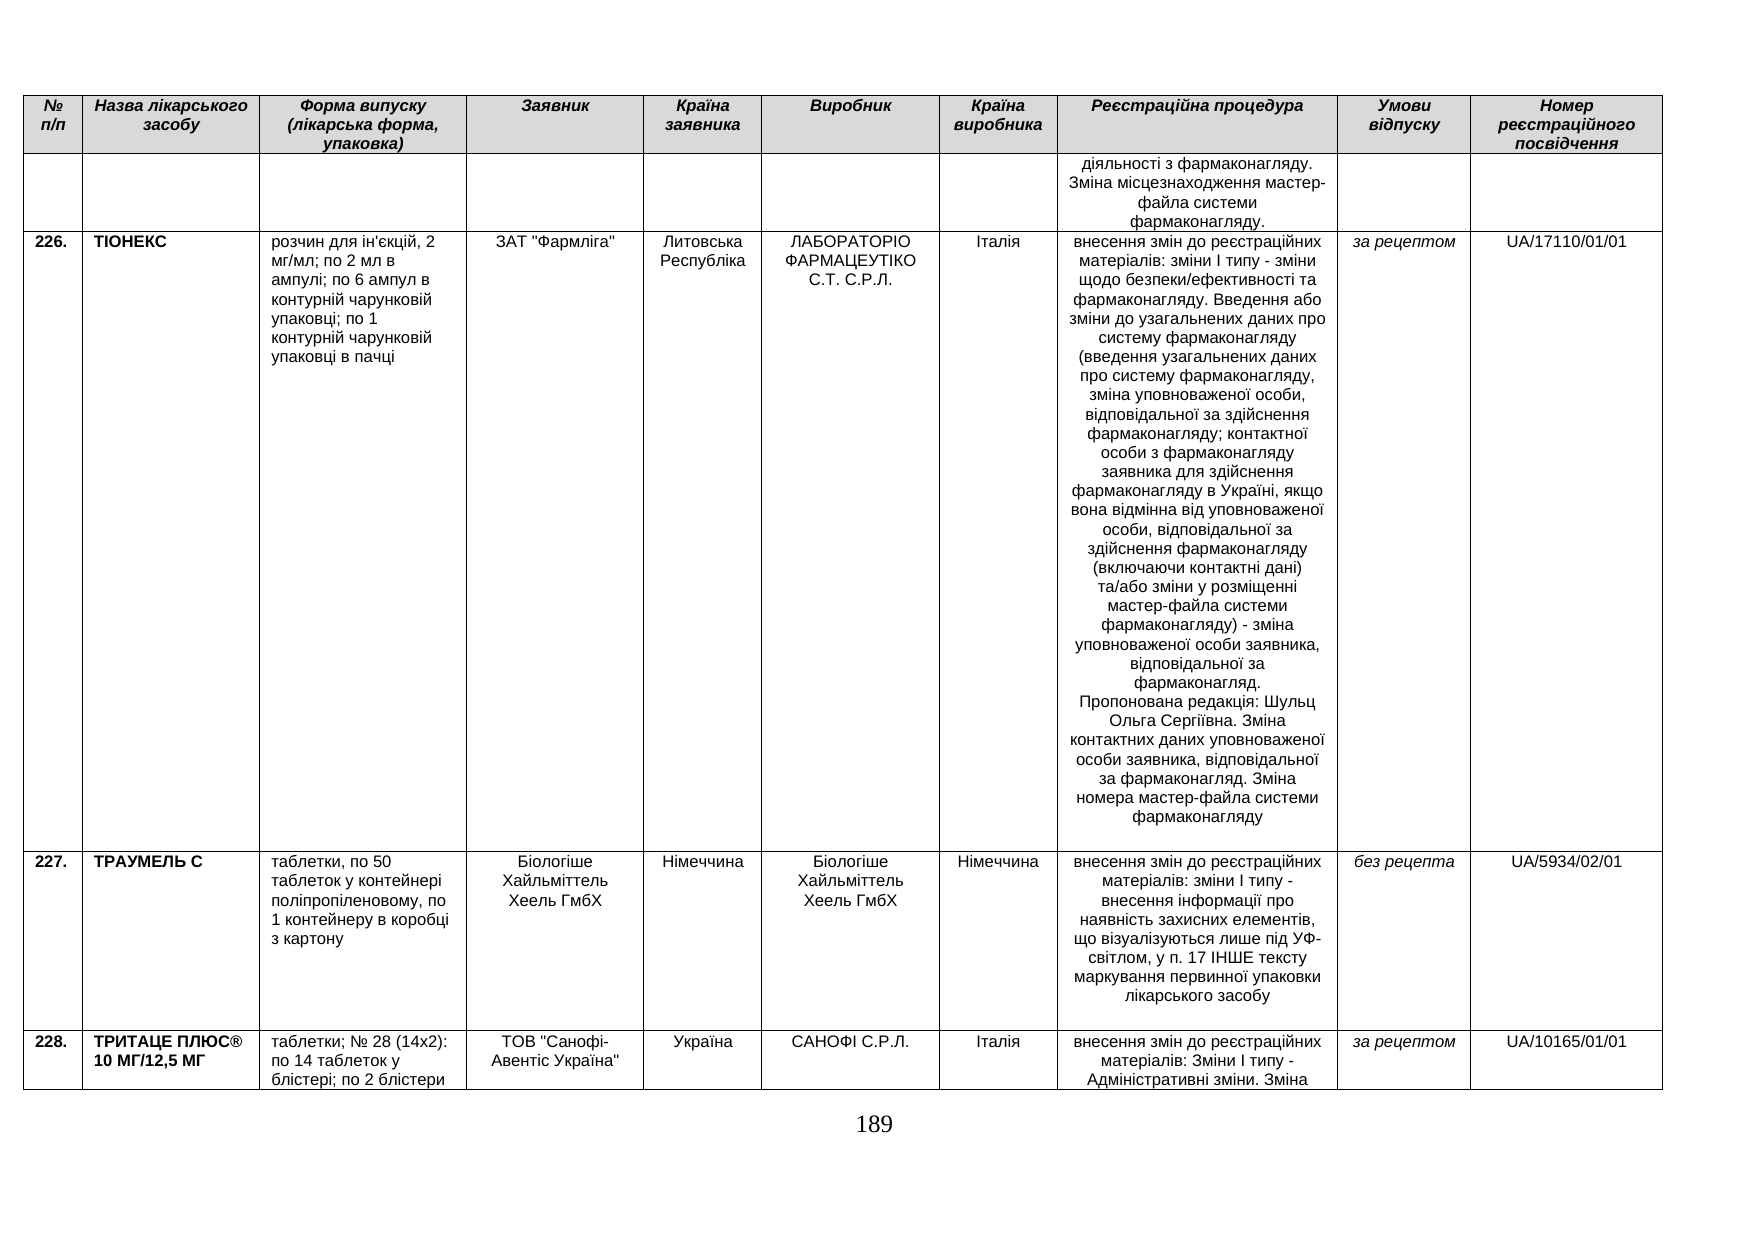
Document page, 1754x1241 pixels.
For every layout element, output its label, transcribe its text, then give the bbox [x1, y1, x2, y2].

table_header Назва лікарського засобу [83, 96, 259, 153]
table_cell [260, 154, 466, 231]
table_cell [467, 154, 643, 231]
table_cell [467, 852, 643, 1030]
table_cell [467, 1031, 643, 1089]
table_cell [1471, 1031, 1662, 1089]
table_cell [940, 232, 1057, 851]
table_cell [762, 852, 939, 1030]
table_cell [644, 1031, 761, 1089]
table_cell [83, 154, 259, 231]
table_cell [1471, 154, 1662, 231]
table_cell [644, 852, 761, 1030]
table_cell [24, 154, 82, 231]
table_header Країна виробника [940, 96, 1057, 153]
table_header Країна заявника [644, 96, 761, 153]
table_header № п/п [24, 96, 82, 153]
table_header Реєстраційна процедура [1058, 96, 1337, 153]
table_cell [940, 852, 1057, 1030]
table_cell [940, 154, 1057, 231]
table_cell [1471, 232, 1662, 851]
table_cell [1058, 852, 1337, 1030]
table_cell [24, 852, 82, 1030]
table_header Форма випуску (лікарська форма, упаковка) [260, 96, 466, 153]
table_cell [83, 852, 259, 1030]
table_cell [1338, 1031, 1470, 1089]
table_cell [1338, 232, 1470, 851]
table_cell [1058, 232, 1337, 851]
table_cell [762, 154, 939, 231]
table_header Заявник [467, 96, 643, 153]
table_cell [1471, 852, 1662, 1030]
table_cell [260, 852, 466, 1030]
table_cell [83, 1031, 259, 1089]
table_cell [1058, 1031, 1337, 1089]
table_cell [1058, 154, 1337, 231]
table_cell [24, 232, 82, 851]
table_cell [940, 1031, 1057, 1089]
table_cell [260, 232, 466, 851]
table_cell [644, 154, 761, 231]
table_header Умови відпуску [1338, 96, 1470, 153]
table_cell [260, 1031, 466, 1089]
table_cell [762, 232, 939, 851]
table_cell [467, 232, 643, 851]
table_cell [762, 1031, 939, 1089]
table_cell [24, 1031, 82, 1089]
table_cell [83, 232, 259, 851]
table_header Номер реєстраційного посвідчення [1471, 96, 1662, 153]
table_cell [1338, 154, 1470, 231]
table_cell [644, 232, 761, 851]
table_header Виробник [762, 96, 939, 153]
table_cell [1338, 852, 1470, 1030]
